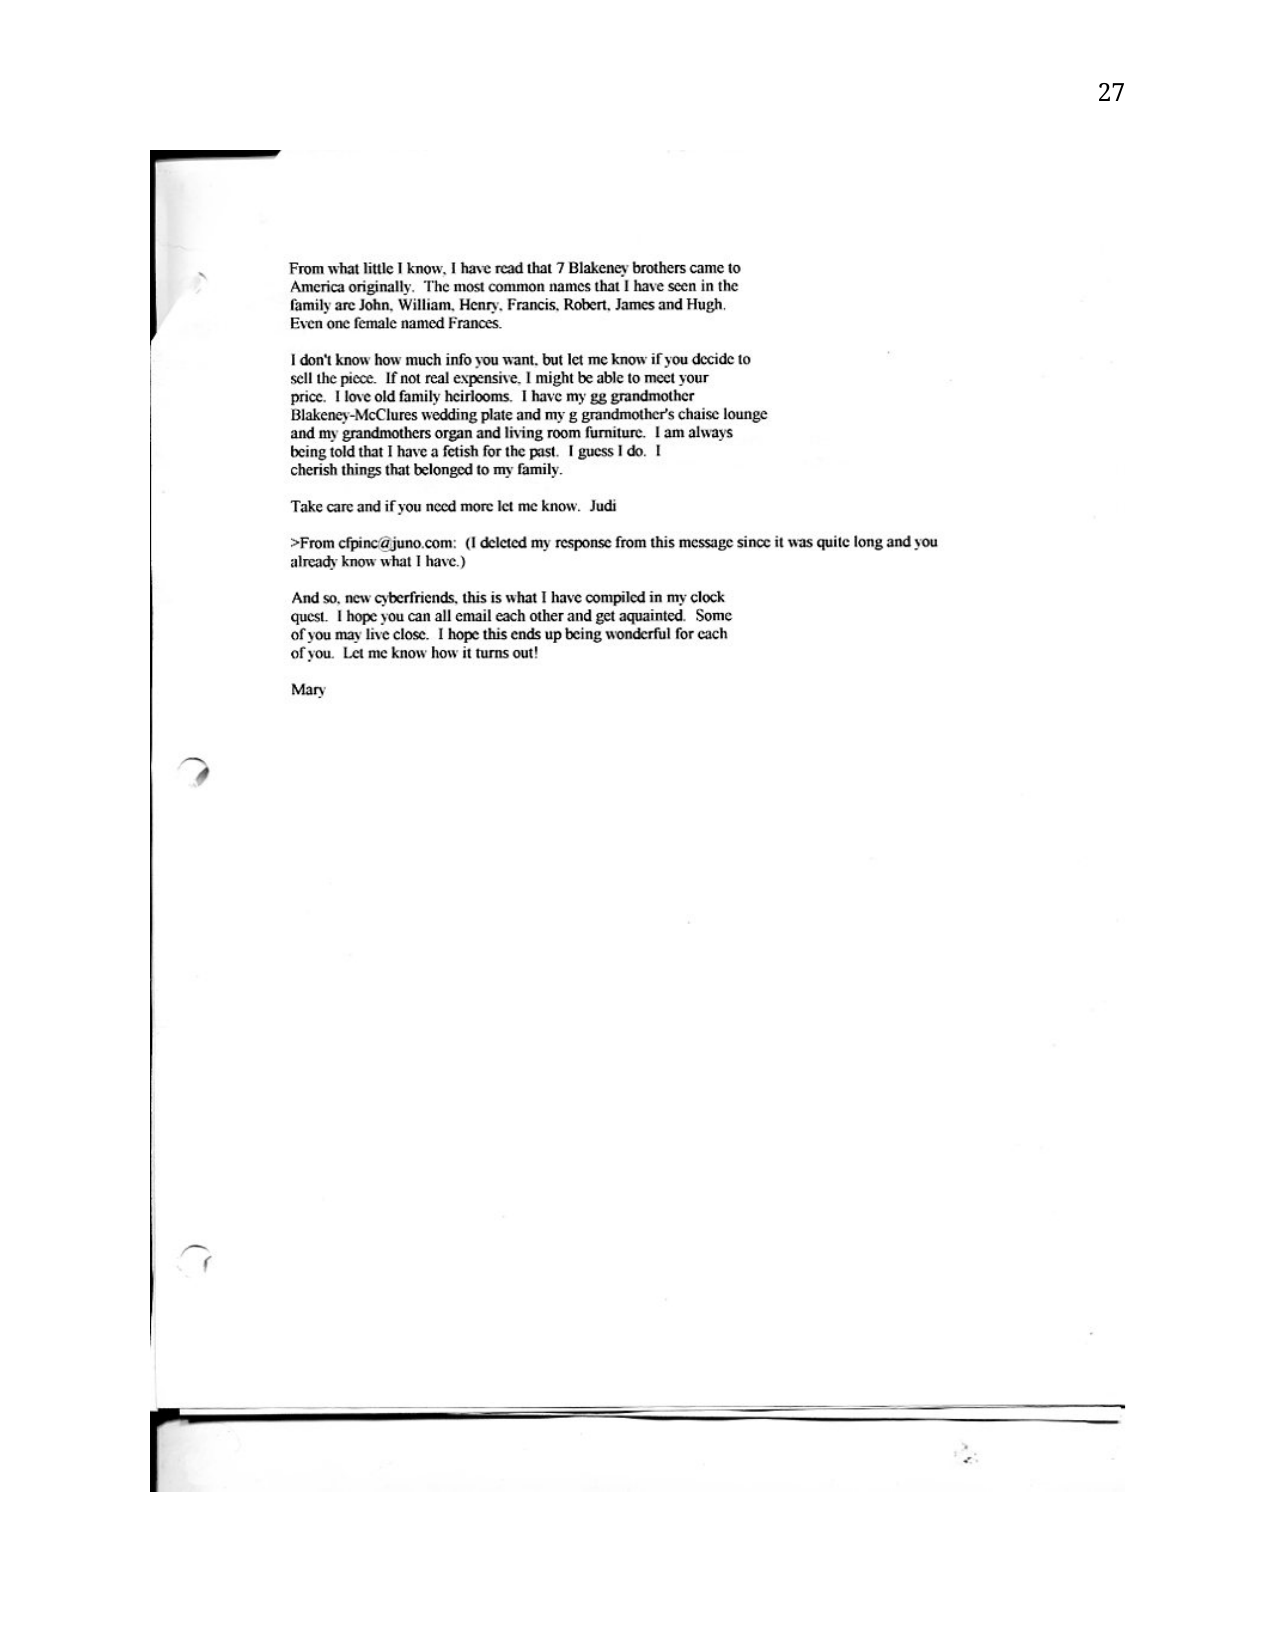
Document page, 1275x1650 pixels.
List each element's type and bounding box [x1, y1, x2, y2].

picture [150, 150, 1125, 1492]
